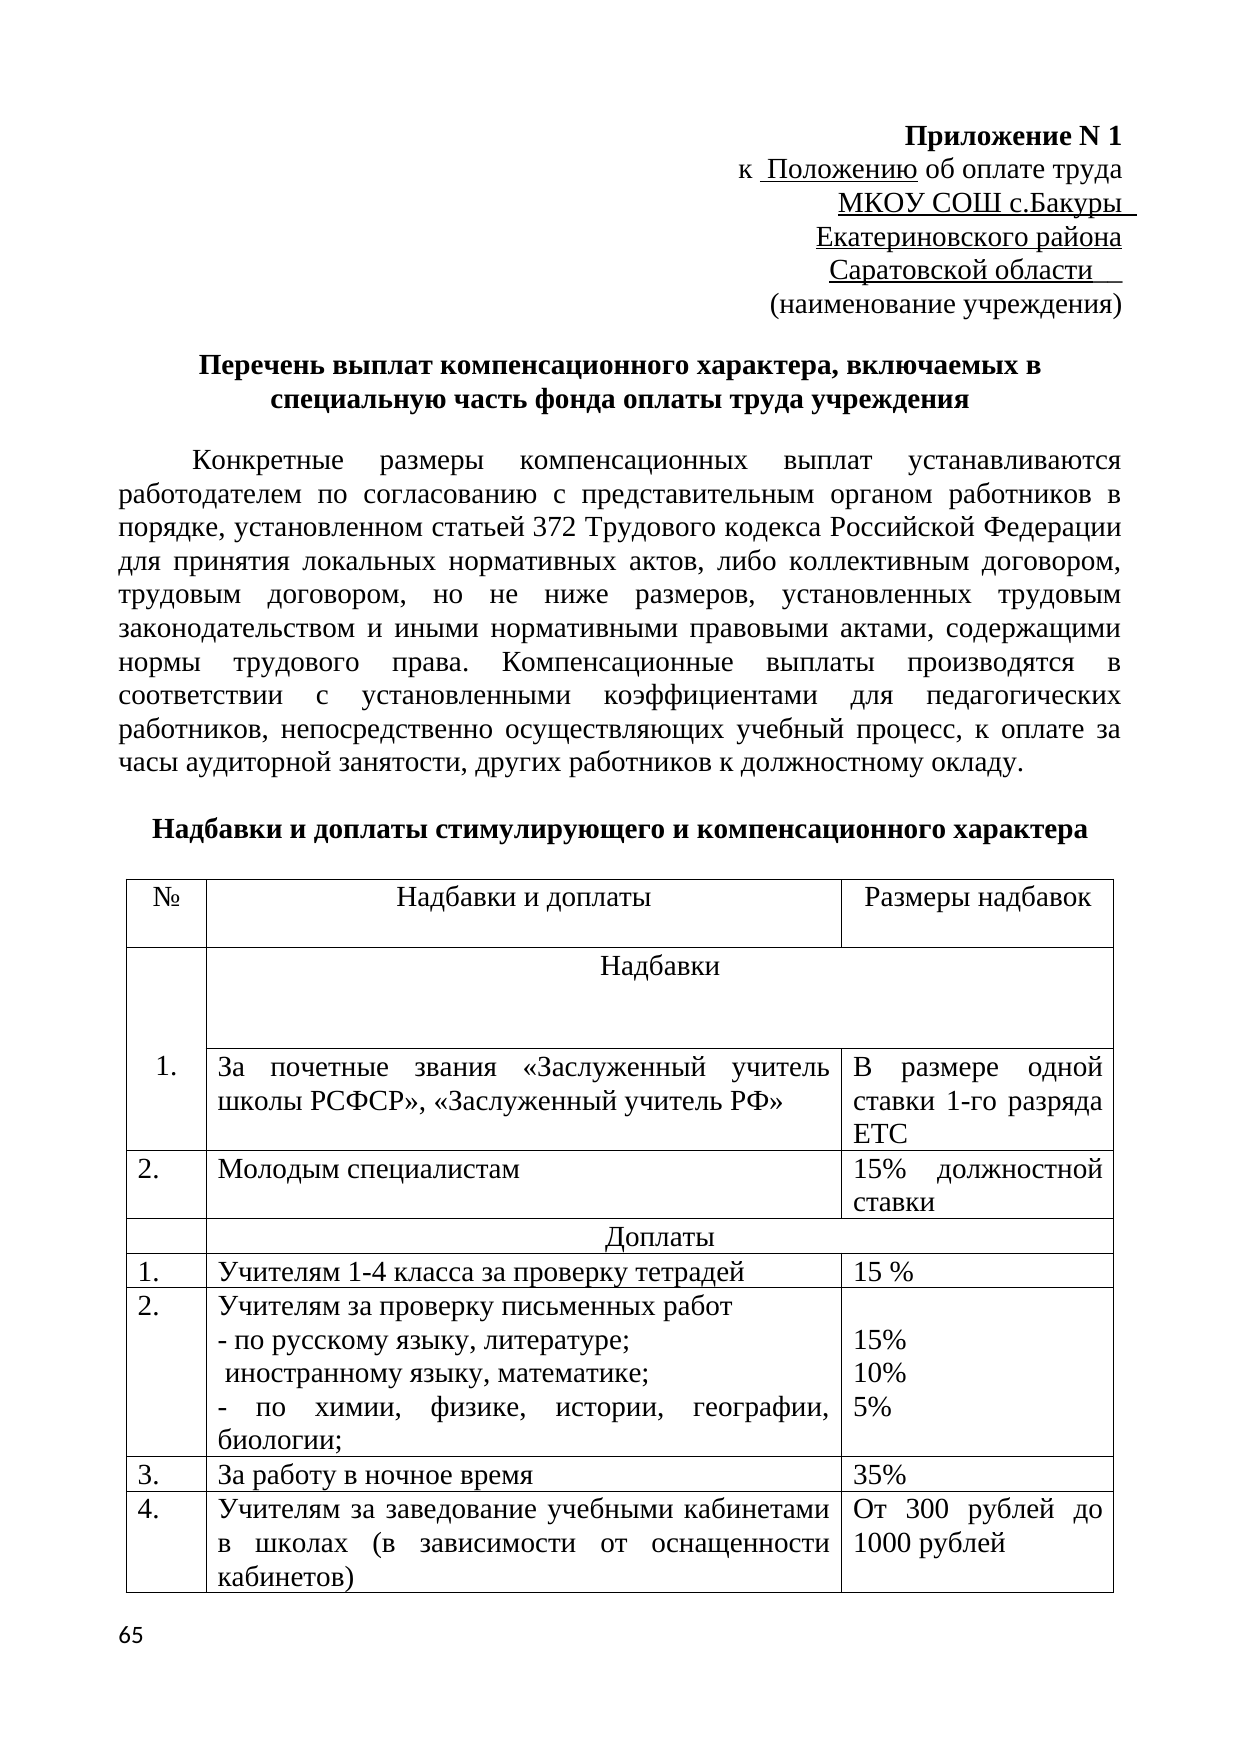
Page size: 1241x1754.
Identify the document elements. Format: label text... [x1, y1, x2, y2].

table_cell 1. [127, 1254, 206, 1287]
table_cell 35% [842, 1457, 1113, 1491]
table_cell За работу в ночное время [207, 1457, 841, 1491]
table_cell 3. [127, 1457, 206, 1491]
table_header Надбавки и доплаты [207, 880, 841, 947]
text (наименование учреждения) [118, 286, 1122, 319]
text Екатериновского района [118, 219, 1122, 252]
table_header № [127, 880, 206, 947]
table_cell 1. [127, 948, 206, 1150]
table_header Размеры надбавок [842, 880, 1113, 947]
table_cell 2. [127, 1288, 206, 1456]
text Саратовской области__ [118, 252, 1122, 286]
table_cell В размере одной ставки 1-го разряда ЕТС [842, 1049, 1113, 1150]
table_cell Доплаты [207, 1219, 1113, 1253]
table_cell 2. [127, 1151, 206, 1218]
table_cell Учителям 1-4 класса за проверку тетрадей [207, 1254, 841, 1287]
text Надбавки и доплаты стимулирующего и компенсационного характера [118, 811, 1122, 845]
table_cell Надбавки [207, 948, 1113, 1048]
table_cell За почетные звания «Заслуженный учитель школы РСФСР», «Заслуженный учитель РФ» [207, 1049, 841, 1150]
table_cell Учителям за проверку письменных работ - по русскому языку, литературе; иностранному языку, математике; - по химии, физике, истории, географии, биологии; [207, 1288, 841, 1456]
text Конкретные размеры компенсационных выплат устанавливаются работодателем по согласованию с представительным органом работников в порядке, установленном статьей 372 Трудового кодекса Российской Федерации для принятия локальных нормативных актов, либо коллективным договором, трудовым договором, но не ниже размеров, установленных трудовым законодательством и иными нормативными правовыми актами, содержащими нормы трудового права. Компенсационные выплаты производятся в соответствии с установленными коэффициентами для педагогических работников, непосредственно осуществляющих учебный процесс, к оплате за часы аудиторной занятости, других работников к должностному окладу. [118, 442, 1122, 778]
table_cell Молодым специалистам [207, 1151, 841, 1218]
table_cell Учителям за заведование учебными кабинетами в школах (в зависимости от оснащенности кабинетов) [207, 1492, 841, 1592]
text МКОУ СОШ с.Бакуры [118, 185, 1122, 219]
table_cell От 300 рублей до 1000 рублей [842, 1492, 1113, 1592]
text к Положению об оплате труда [118, 152, 1122, 185]
table_cell 15 % [842, 1254, 1113, 1287]
table_cell 15% должностной ставки [842, 1151, 1113, 1218]
table_cell 4. [127, 1492, 206, 1592]
text Приложение N 1 [118, 118, 1122, 152]
table_cell [127, 1219, 206, 1253]
table_cell 15% 10% 5% [842, 1288, 1113, 1456]
subtitle Перечень выплат компенсационного характера, включаемых в специальную часть фонда оплаты труда учреждения [118, 347, 1122, 414]
